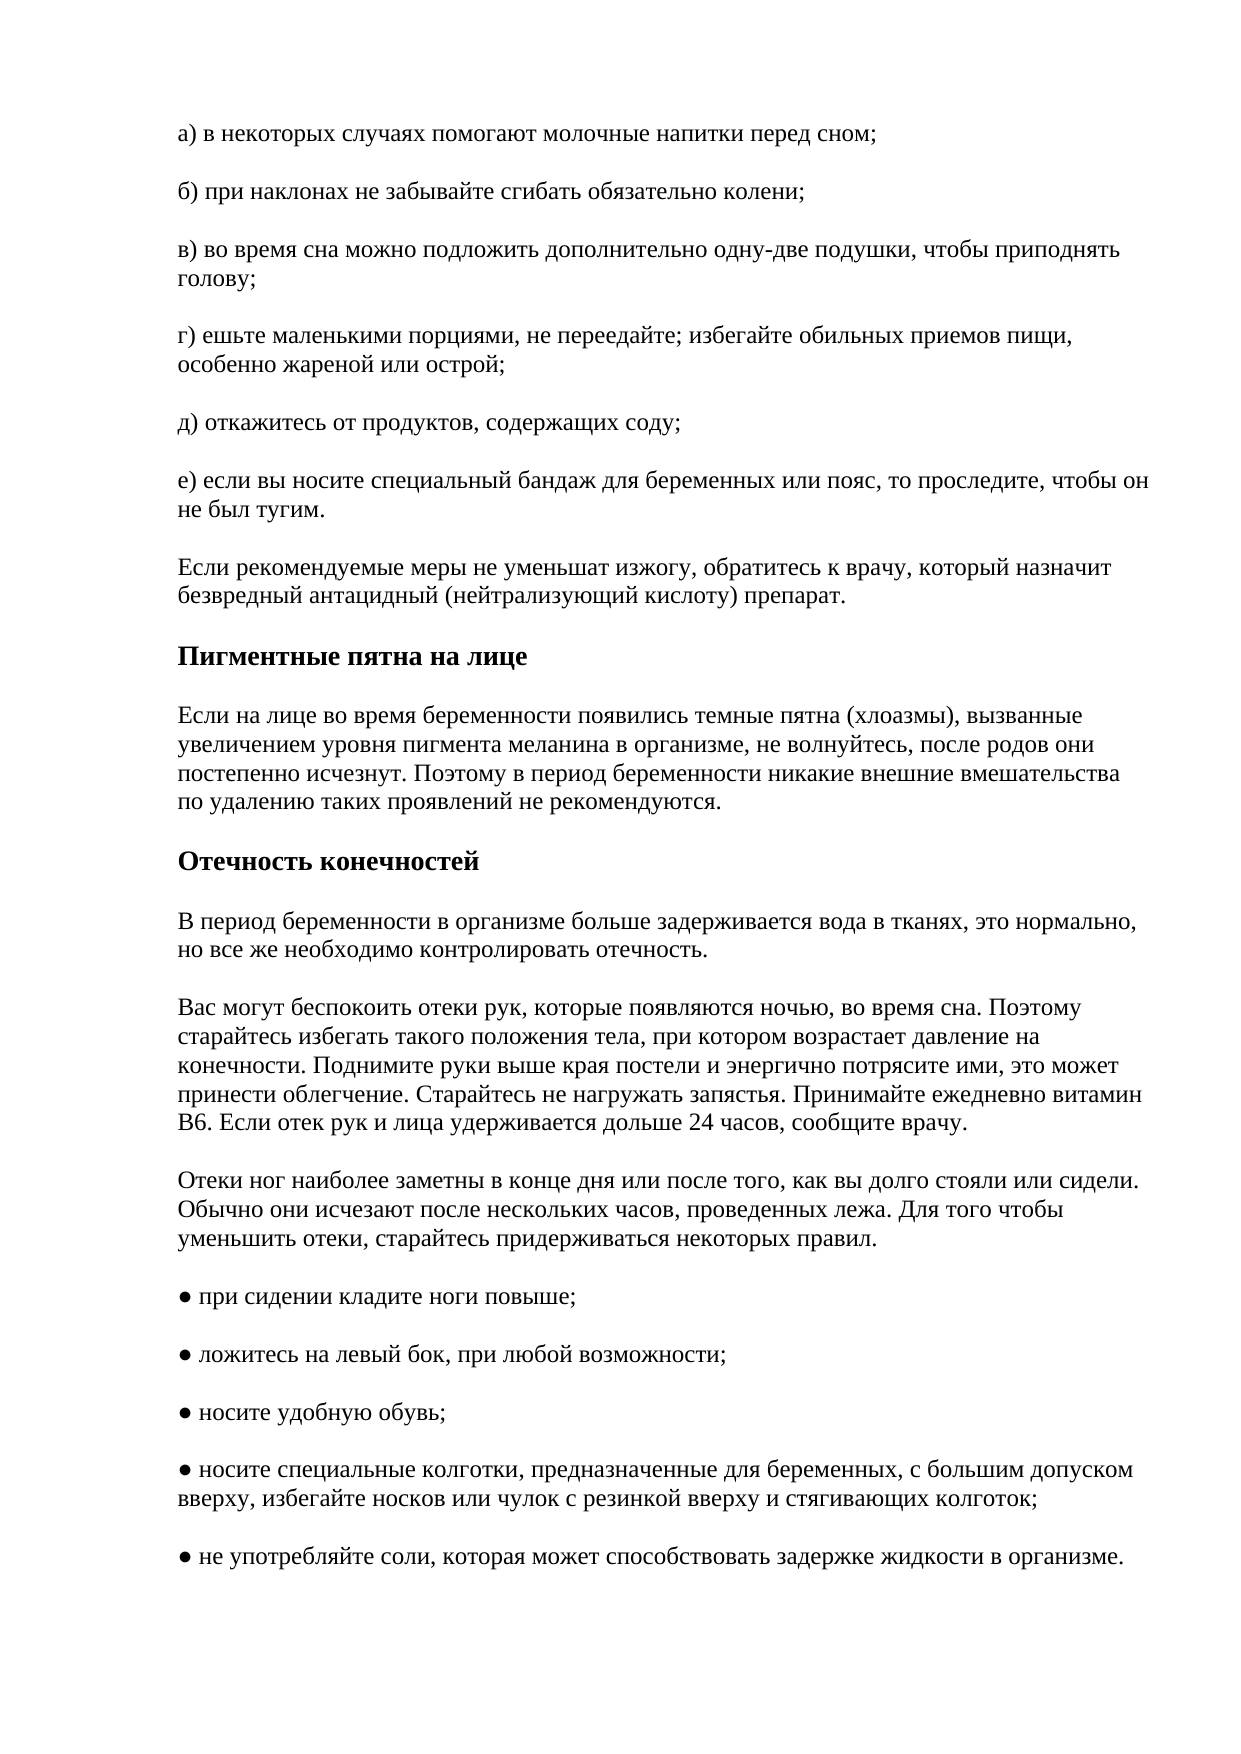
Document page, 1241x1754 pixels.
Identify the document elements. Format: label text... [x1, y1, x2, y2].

text ● носите специальные колготки, предназначенные для беременных, с большим допуском вверху, избегайте носков или чулок с резинкой вверху и стягивающих колготок; [177, 1454, 1152, 1512]
text е) если вы носите специальный бандаж для беременных или пояс, то проследите, чтобы он не был тугим. [177, 465, 1152, 523]
text Вас могут беспокоить отеки рук, которые появляются ночью, во время сна. Поэтому старайтесь избегать такого положения тела, при котором возрастает давление на конечности. Поднимите руки выше края постели и энергично потрясите ими, это может принести облегчение. Старайтесь не нагружать запястья. Принимайте ежедневно витамин В6. Если отек рук и лица удерживается дольше 24 часов, сообщите врачу. [177, 992, 1152, 1136]
text д) откажитесь от продуктов, содержащих соду; [177, 407, 1152, 436]
text Если рекомендуемые меры не уменьшат изжогу, обратитесь к врачу, который назначит безвредный антацидный (нейтрализующий кислоту) препарат. [177, 552, 1152, 609]
text Если на лице во время беременности появились темные пятна (хлоазмы), вызванные увеличением уровня пигмента меланина в организме, не волнуйтесь, после родов они постепенно исчезнут. Поэтому в период беременности никакие внешние вмешательства по удалению таких проявлений не рекомендуются. [177, 700, 1152, 815]
text ● носите удобную обувь; [177, 1397, 1152, 1425]
text Пигментные пятна на лице [177, 638, 1152, 671]
text Отеки ног наиболее заметны в конце дня или после того, как вы долго стояли или сидели. Обычно они исчезают после нескольких часов, проведенных лежа. Для того чтобы уменьшить отеки, старайтесь придерживаться некоторых правил. [177, 1165, 1152, 1252]
text ● не употребляйте соли, которая может способствовать задержке жидкости в организме. [177, 1541, 1152, 1570]
text а) в некоторых случаях помогают молочные напитки перед сном; [177, 118, 1152, 147]
text В период беременности в организме больше задерживается вода в тканях, это нормально, но все же необходимо контролировать отечность. [177, 906, 1152, 963]
text г) ешьте маленькими порциями, не переедайте; избегайте обильных приемов пищи, особенно жареной или острой; [177, 321, 1152, 378]
text Отечность конечностей [177, 844, 1152, 877]
text ● при сидении кладите ноги повыше; [177, 1281, 1152, 1309]
text б) при наклонах не забывайте сгибать обязательно колени; [177, 176, 1152, 205]
text ● ложитесь на левый бок, при любой возможности; [177, 1339, 1152, 1367]
text в) во время сна можно подложить дополнительно одну-две подушки, чтобы приподнять голову; [177, 234, 1152, 291]
